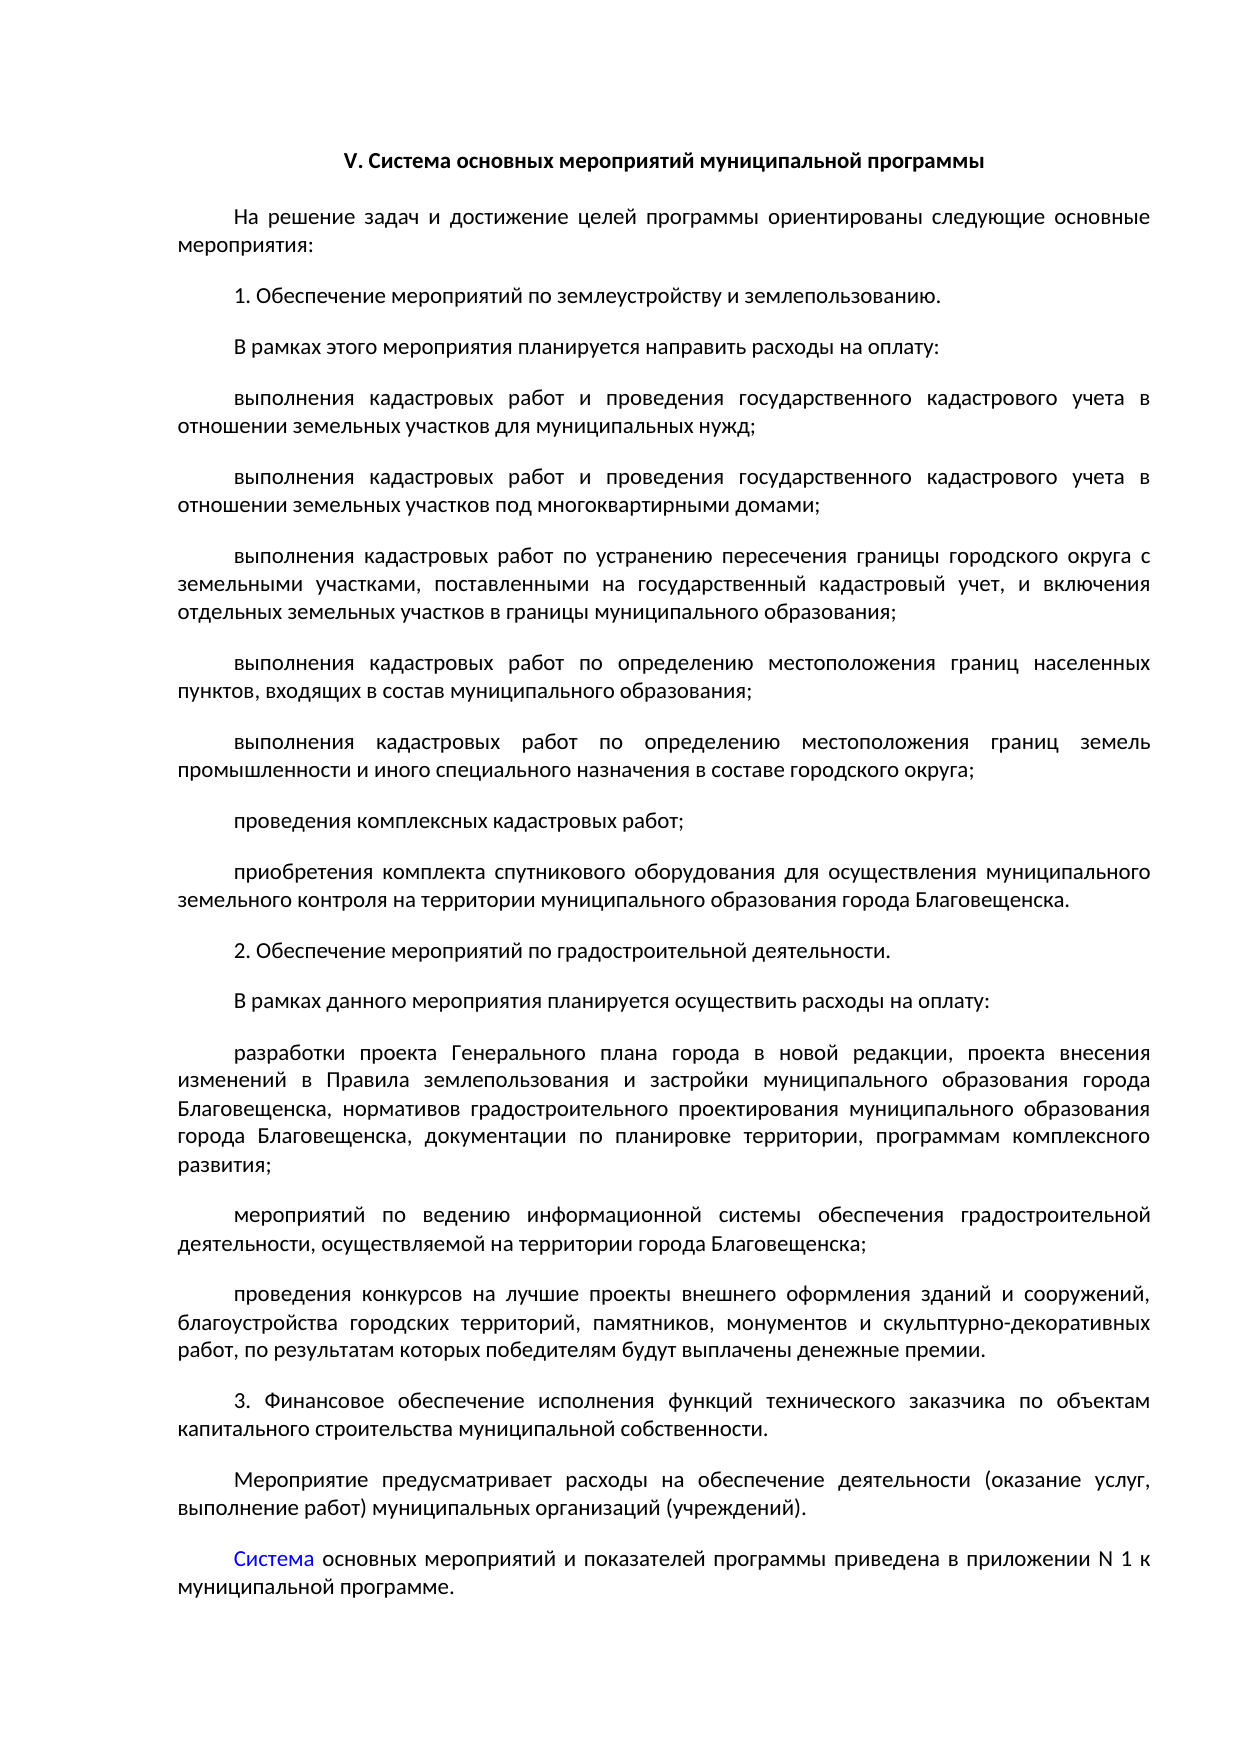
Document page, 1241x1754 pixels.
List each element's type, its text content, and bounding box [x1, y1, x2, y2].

text На решение задач и достижение целей программы ориентированы следующие основные мероприятия: [177, 202, 1152, 258]
text выполнения кадастровых работ по определению местоположения границ земель промышленности и иного специального назначения в составе городского округа; [177, 727, 1152, 783]
text 1. Обеспечение мероприятий по землеустройству и землепользованию. [177, 281, 1152, 309]
text проведения комплексных кадастровых работ; [177, 806, 1152, 834]
text мероприятий по ведению информационной системы обеспечения градостроительной деятельности, осуществляемой на территории города Благовещенска; [177, 1201, 1152, 1257]
text выполнения кадастровых работ по устранению пересечения границы городского округа с земельными участками, поставленными на государственный кадастровый учет, и включения отдельных земельных участков в границы муниципального образования; [177, 541, 1152, 625]
text разработки проекта Генерального плана города в новой редакции, проекта внесения изменений в Правила землепользования и застройки муниципального образования города Благовещенска, нормативов градостроительного проектирования муниципального образования города Благовещенска, документации по планировке территории, программам комплексного развития; [177, 1038, 1152, 1178]
text проведения конкурсов на лучшие проекты внешнего оформления зданий и сооружений, благоустройства городских территорий, памятников, монументов и скульптурно-декоративных работ, по результатам которых победителям будут выплачены денежные премии. [177, 1279, 1152, 1364]
text выполнения кадастровых работ и проведения государственного кадастрового учета в отношении земельных участков под многоквартирными домами; [177, 462, 1152, 518]
text выполнения кадастровых работ и проведения государственного кадастрового учета в отношении земельных участков для муниципальных нужд; [177, 383, 1152, 439]
text 3. Финансовое обеспечение исполнения функций технического заказчика по объектам капитального строительства муниципальной собственности. [177, 1387, 1152, 1443]
text В рамках этого мероприятия планируется направить расходы на оплату: [177, 332, 1152, 360]
text В рамках данного мероприятия планируется осуществить расходы на оплату: [177, 987, 1152, 1015]
title V. Система основных мероприятий муниципальной программы [177, 146, 1152, 174]
text Мероприятие предусматривает расходы на обеспечение деятельности (оказание услуг, выполнение работ) муниципальных организаций (учреждений). [177, 1466, 1152, 1522]
text Система основных мероприятий и показателей программы приведена в приложении N 1 к муниципальной программе. [177, 1544, 1152, 1601]
text выполнения кадастровых работ по определению местоположения границ населенных пунктов, входящих в состав муниципального образования; [177, 648, 1152, 704]
text 2. Обеспечение мероприятий по градостроительной деятельности. [177, 936, 1152, 964]
text приобретения комплекта спутникового оборудования для осуществления муниципального земельного контроля на территории муниципального образования города Благовещенска. [177, 857, 1152, 913]
